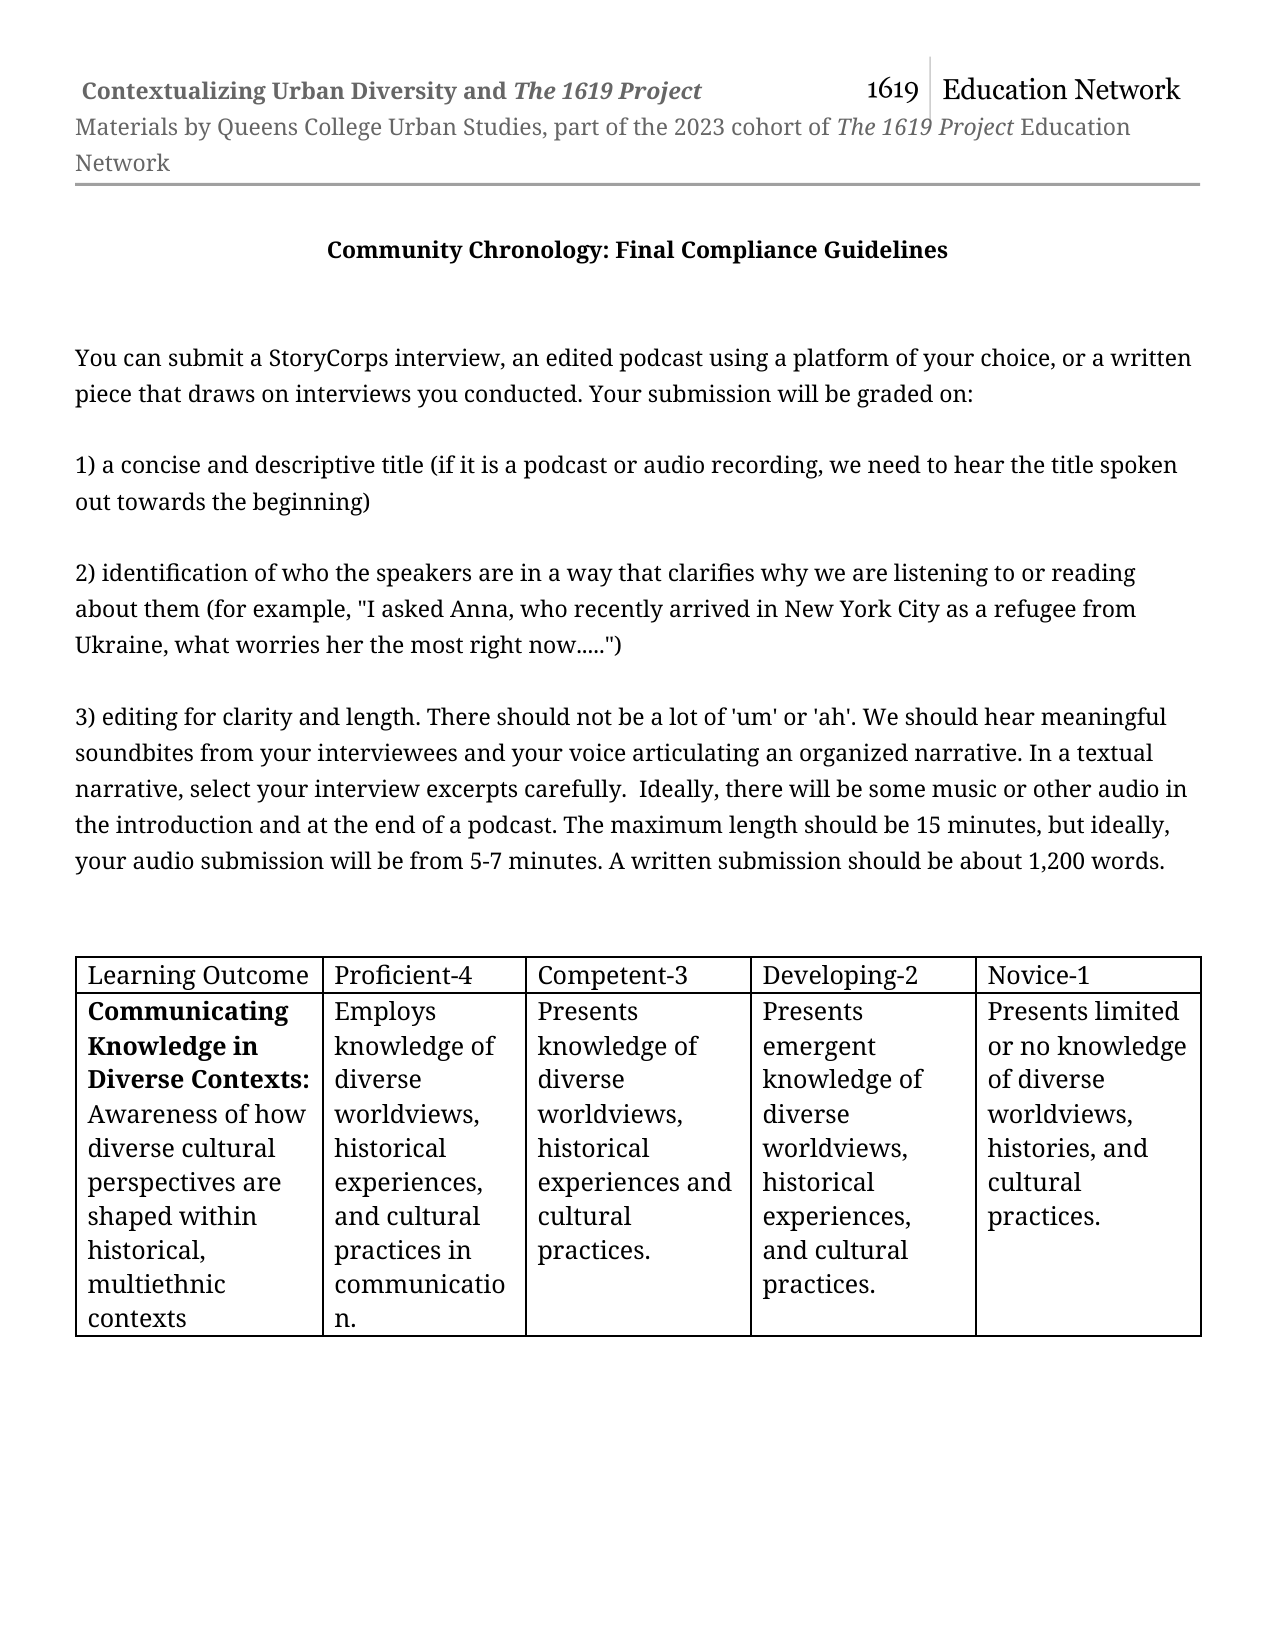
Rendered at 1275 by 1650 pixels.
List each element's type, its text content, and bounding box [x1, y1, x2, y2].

table_cell Communicating Knowledge in Diverse Contexts: Awareness of how diverse cultural perspectives are shaped within historical, multiethnic contexts [77, 994, 322, 1335]
text You can submit a StoryCorps interview, an edited podcast using a platform of your choice, or a written piece that draws on interviews you conducted. Your submission will be graded on: [75, 342, 1200, 409]
table_header Proficient-4 [324, 958, 525, 992]
table_header Competent-3 [527, 958, 750, 992]
table_cell Presents emergent knowledge of diverse worldviews, historical experiences, and cultural practices. [752, 994, 975, 1335]
table_header Developing-2 [752, 958, 975, 992]
text 3) editing for clarity and length. There should not be a lot of 'um' or 'ah'. We should hear meaningful soundbites from your interviewees and your voice articulating an organized narrative. In a textual narrative, select your interview excerpts carefully. Ideally, there will be some music or other audio in the introduction and at the end of a podcast. The maximum length should be 15 minutes, but ideally, your audio submission will be from 5-7 minutes. A written submission should be about 1,200 words. [75, 701, 1200, 876]
picture [862, 53, 1184, 126]
table_cell Employs knowledge of diverse worldviews, historical experiences, and cultural practices in communication. [324, 994, 525, 1335]
table_cell Presents knowledge of diverse worldviews, historical experiences and cultural practices. [527, 994, 750, 1335]
table_header Novice-1 [977, 958, 1200, 992]
text 1) a concise and descriptive title (if it is a podcast or audio recording, we need to hear the title spoken out towards the beginning) [75, 449, 1200, 517]
text 2) identification of who the speakers are in a way that clarifies why we are listening to or reading about them (for example, "I asked Anna, who recently arrived in New York City as a refugee from Ukraine, what worries her the most right now.....") [75, 557, 1200, 660]
table_header Learning Outcome [77, 958, 322, 992]
text Community Chronology: Final Compliance Guidelines [75, 234, 1200, 265]
table_cell Presents limited or no knowledge of diverse worldviews, histories, and cultural practices. [977, 994, 1200, 1335]
